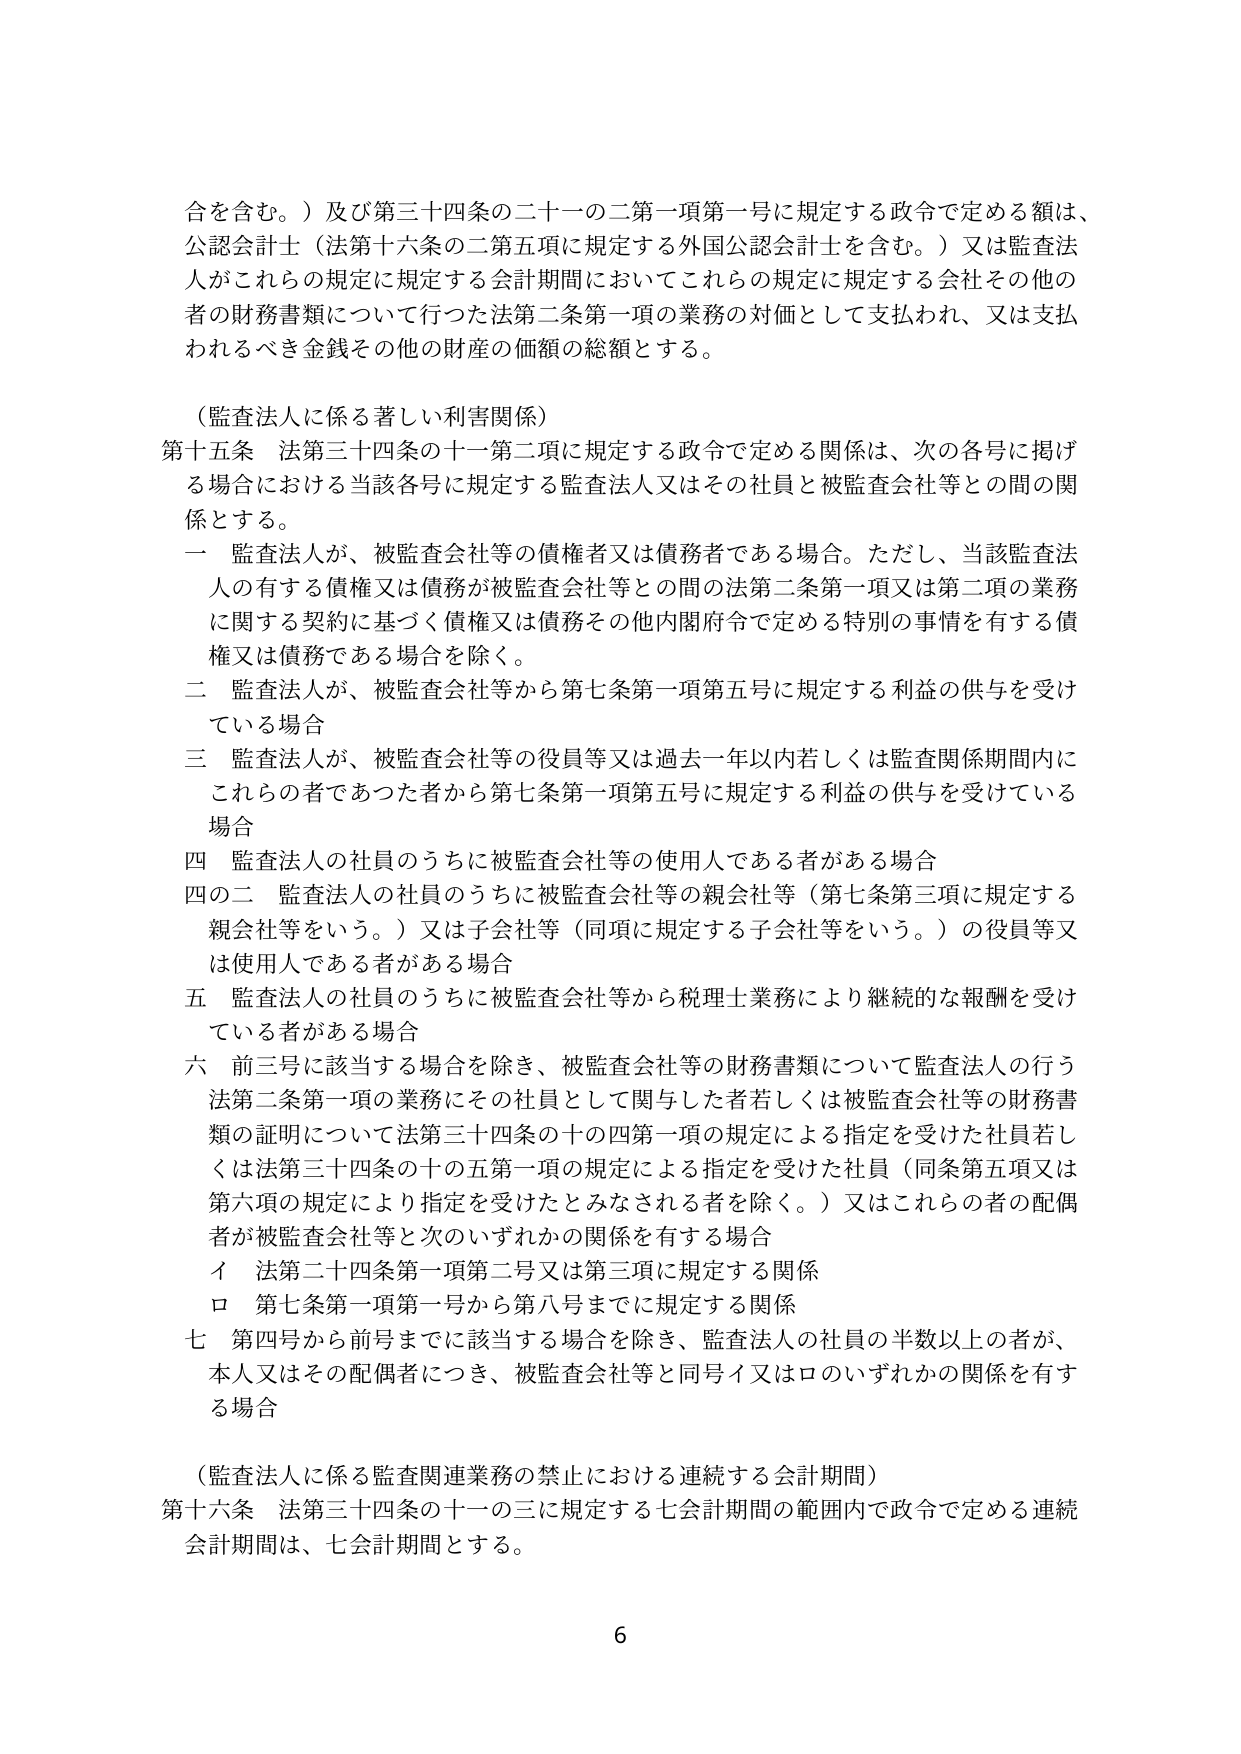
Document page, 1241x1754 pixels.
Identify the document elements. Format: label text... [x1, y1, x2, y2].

text 七 第四号から前号までに該当する場合を除き、監査法人の社員の半数以上の者が、本人又はその配偶者につき、被監査会社等と同号イ又はロのいずれかの関係を有する場合 [184, 1321, 1079, 1424]
text 六 前三号に該当する場合を除き、被監査会社等の財務書類について監査法人の行う法第二条第一項の業務にその社員として関与した者若しくは被監査会社等の財務書類の証明について法第三十四条の十の四第一項の規定による指定を受けた社員若しくは法第三十四条の十の五第一項の規定による指定を受けた社員（同条第五項又は第六項の規定により指定を受けたとみなされる者を除く。）又はこれらの者の配偶者が被監査会社等と次のいずれかの関係を有する場合 [184, 1048, 1079, 1253]
text （監査法人に係る監査関連業務の禁止における連続する会計期間） [184, 1458, 1079, 1492]
text 四の二 監査法人の社員のうちに被監査会社等の親会社等（第七条第三項に規定する親会社等をいう。）又は子会社等（同項に規定する子会社等をいう。）の役員等又は使用人である者がある場合 [184, 877, 1079, 979]
text 一 監査法人が、被監査会社等の債権者又は債務者である場合。ただし、当該監査法人の有する債権又は債務が被監査会社等との間の法第二条第一項又は第二項の業務に関する契約に基づく債権又は債務その他内閣府令で定める特別の事情を有する債権又は債務である場合を除く。 [184, 535, 1079, 672]
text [161, 194, 1079, 364]
text 第十五条 法第三十四条の十一第二項に規定する政令で定める関係は、次の各号に掲げる場合における当該各号に規定する監査法人又はその社員と被監査会社等との間の関係とする。 [161, 433, 1079, 535]
text 二 監査法人が、被監査会社等から第七条第一項第五号に規定する利益の供与を受けている場合 [184, 672, 1079, 740]
text 四 監査法人の社員のうちに被監査会社等の使用人である者がある場合 [184, 843, 1079, 877]
text 五 監査法人の社員のうちに被監査会社等から税理士業務により継続的な報酬を受けている者がある場合 [184, 979, 1079, 1048]
text 三 監査法人が、被監査会社等の役員等又は過去一年以内若しくは監査関係期間内にこれらの者であつた者から第七条第一項第五号に規定する利益の供与を受けている場合 [184, 740, 1079, 843]
text ロ 第七条第一項第一号から第八号までに規定する関係 [207, 1287, 1079, 1321]
text 第十六条 法第三十四条の十一の三に規定する七会計期間の範囲内で政令で定める連続会計期間は、七会計期間とする。 [161, 1492, 1079, 1560]
text （監査法人に係る著しい利害関係） [184, 399, 1079, 433]
text イ 法第二十四条第一項第二号又は第三項に規定する関係 [207, 1253, 1079, 1287]
